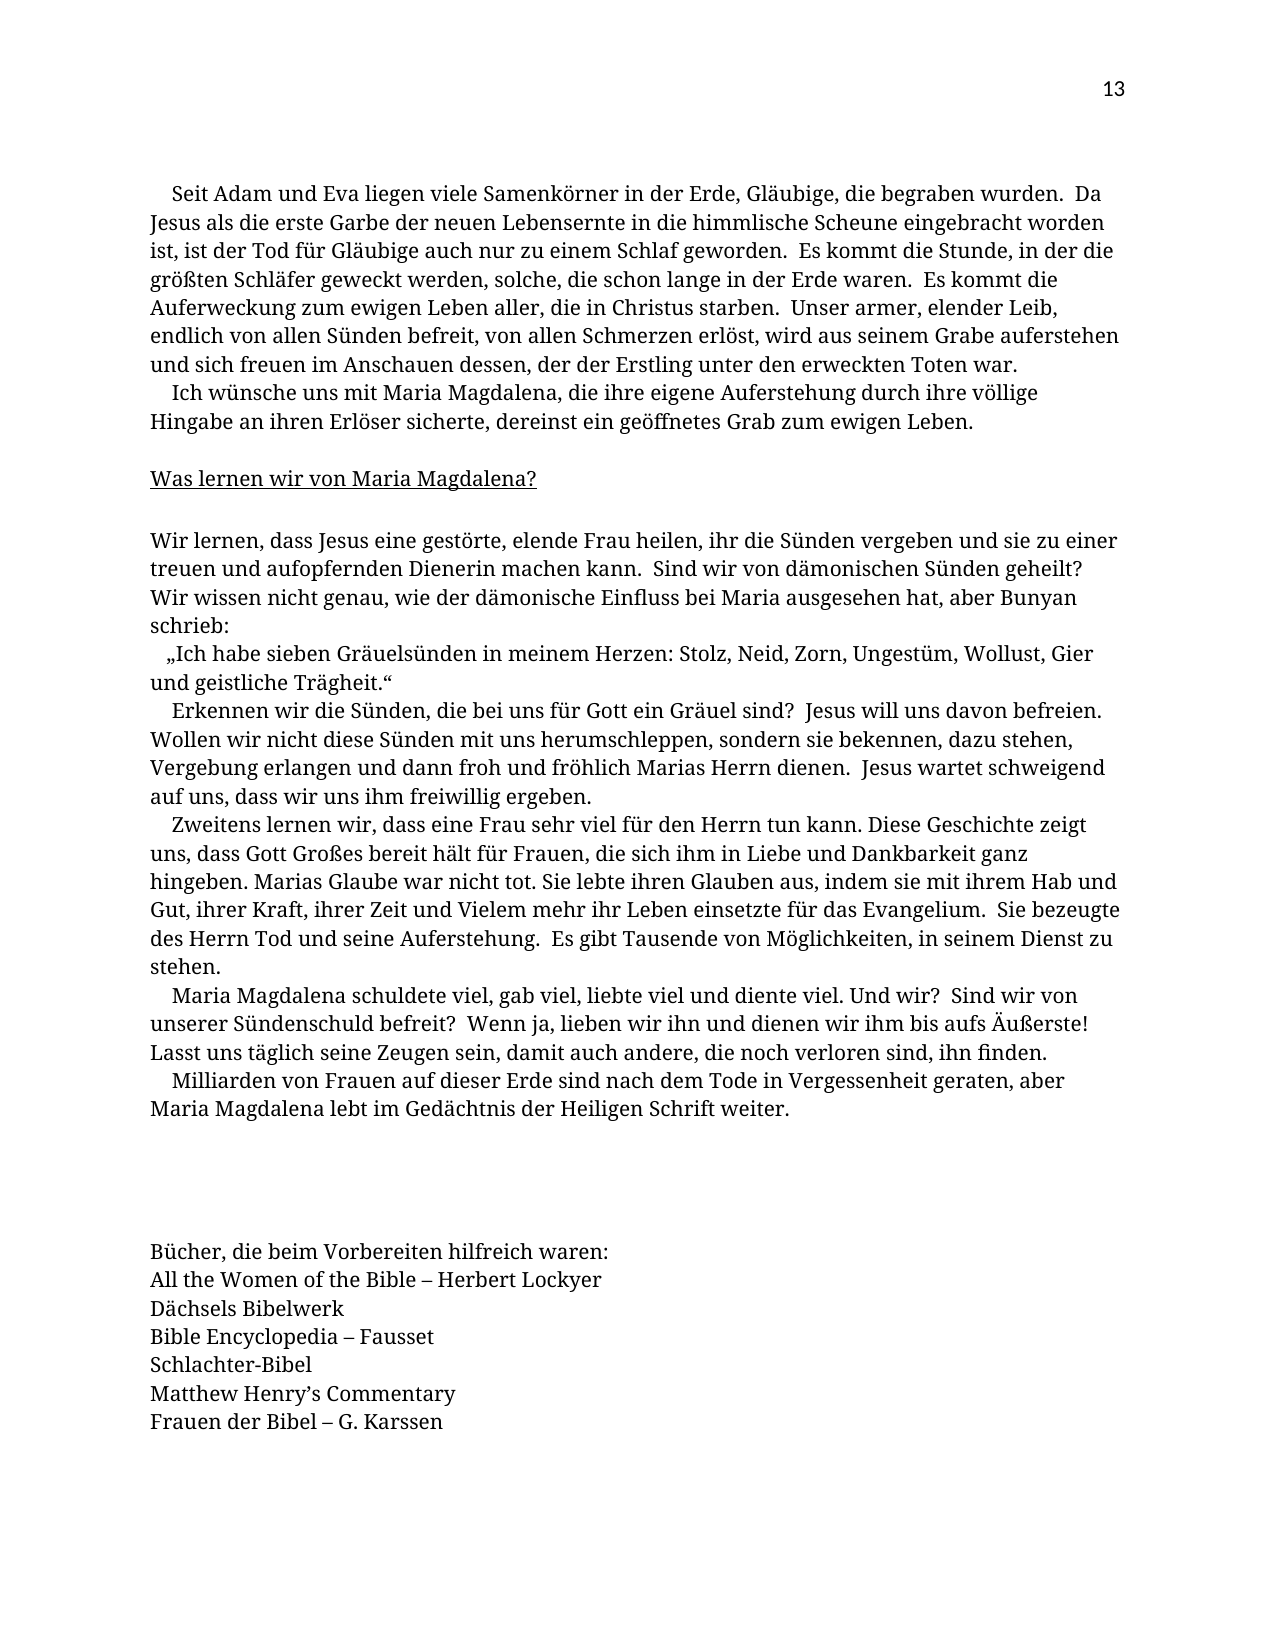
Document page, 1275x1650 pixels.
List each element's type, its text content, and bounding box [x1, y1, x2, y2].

subtitle „Ich habe sieben Gräuelsünden in meinem Herzen: Stolz, Neid, Zorn, Ungestüm, Wollust, Gier und geistliche Trägheit.“ [150, 639, 1125, 696]
subtitle Maria Magdalena schuldete viel, gab viel, liebte viel und diente viel. Und wir? Sind wir von unserer Sündenschuld befreit? Wenn ja, lieben wir ihn und dienen wir ihm bis aufs Äußerste! Lasst uns täglich seine Zeugen sein, damit auch andere, die noch verloren sind, ihn finden. [150, 981, 1125, 1066]
subtitle Milliarden von Frauen auf dieser Erde sind nach dem Tode in Vergessenheit geraten, aber Maria Magdalena lebt im Gedächtnis der Heiligen Schrift weiter. [150, 1066, 1125, 1123]
subtitle Bücher, die beim Vorbereiten hilfreich waren: All the Women of the Bible – Herbert Lockyer Dächsels Bibelwerk Bible Encyclopedia – Fausset Schlachter-Bibel Matthew Henry’s Commentary Frauen der Bibel – G. Karssen [150, 1208, 1125, 1436]
subtitle Wir lernen, dass Jesus eine gestörte, elende Frau heilen, ihr die Sünden vergeben und sie zu einer treuen und aufopfernden Dienerin machen kann. Sind wir von dämonischen Sünden geheilt? Wir wissen nicht genau, wie der dämonische Einfluss bei Maria ausgesehen hat, aber Bunyan schrieb: [150, 526, 1125, 639]
subtitle Seit Adam und Eva liegen viele Samenkörner in der Erde, Gläubige, die begraben wurden. Da Jesus als die erste Garbe der neuen Lebensernte in die himmlische Scheune eingebracht worden ist, ist der Tod für Gläubige auch nur zu einem Schlaf geworden. Es kommt die Stunde, in der die größten Schläfer geweckt werden, solche, die schon lange in der Erde waren. Es kommt die Auferweckung zum ewigen Leben aller, die in Christus starben. Unser armer, elender Leib, endlich von allen Sünden befreit, von allen Schmerzen erlöst, wird aus seinem Grabe auferstehen und sich freuen im Anschauen dessen, der der Erstling unter den erweckten Toten war. Ich wünsche uns mit Maria Magdalena, die ihre eigene Auferstehung durch ihre völlige Hingabe an ihren Erlöser sicherte, dereinst ein geöffnetes Grab zum ewigen Leben. [150, 179, 1125, 435]
subtitle Erkennen wir die Sünden, die bei uns für Gott ein Gräuel sind? Jesus will uns davon befreien. Wollen wir nicht diese Sünden mit uns herumschleppen, sondern sie bekennen, dazu stehen, Vergebung erlangen und dann froh und fröhlich Marias Herrn dienen. Jesus wartet schweigend auf uns, dass wir uns ihm freiwillig ergeben. [150, 696, 1125, 810]
subtitle Was lernen wir von Maria Magdalena? [150, 464, 1125, 492]
subtitle Zweitens lernen wir, dass eine Frau sehr viel für den Herrn tun kann. Diese Geschichte zeigt uns, dass Gott Großes bereit hält für Frauen, die sich ihm in Liebe und Dankbarkeit ganz hingeben. Marias Glaube war nicht tot. Sie lebte ihren Glauben aus, indem sie mit ihrem Hab und Gut, ihrer Kraft, ihrer Zeit und Vielem mehr ihr Leben einsetzte für das Evangelium. Sie bezeugte des Herrn Tod und seine Auferstehung. Es gibt Tausende von Möglichkeiten, in seinem Dienst zu stehen. [150, 810, 1125, 981]
